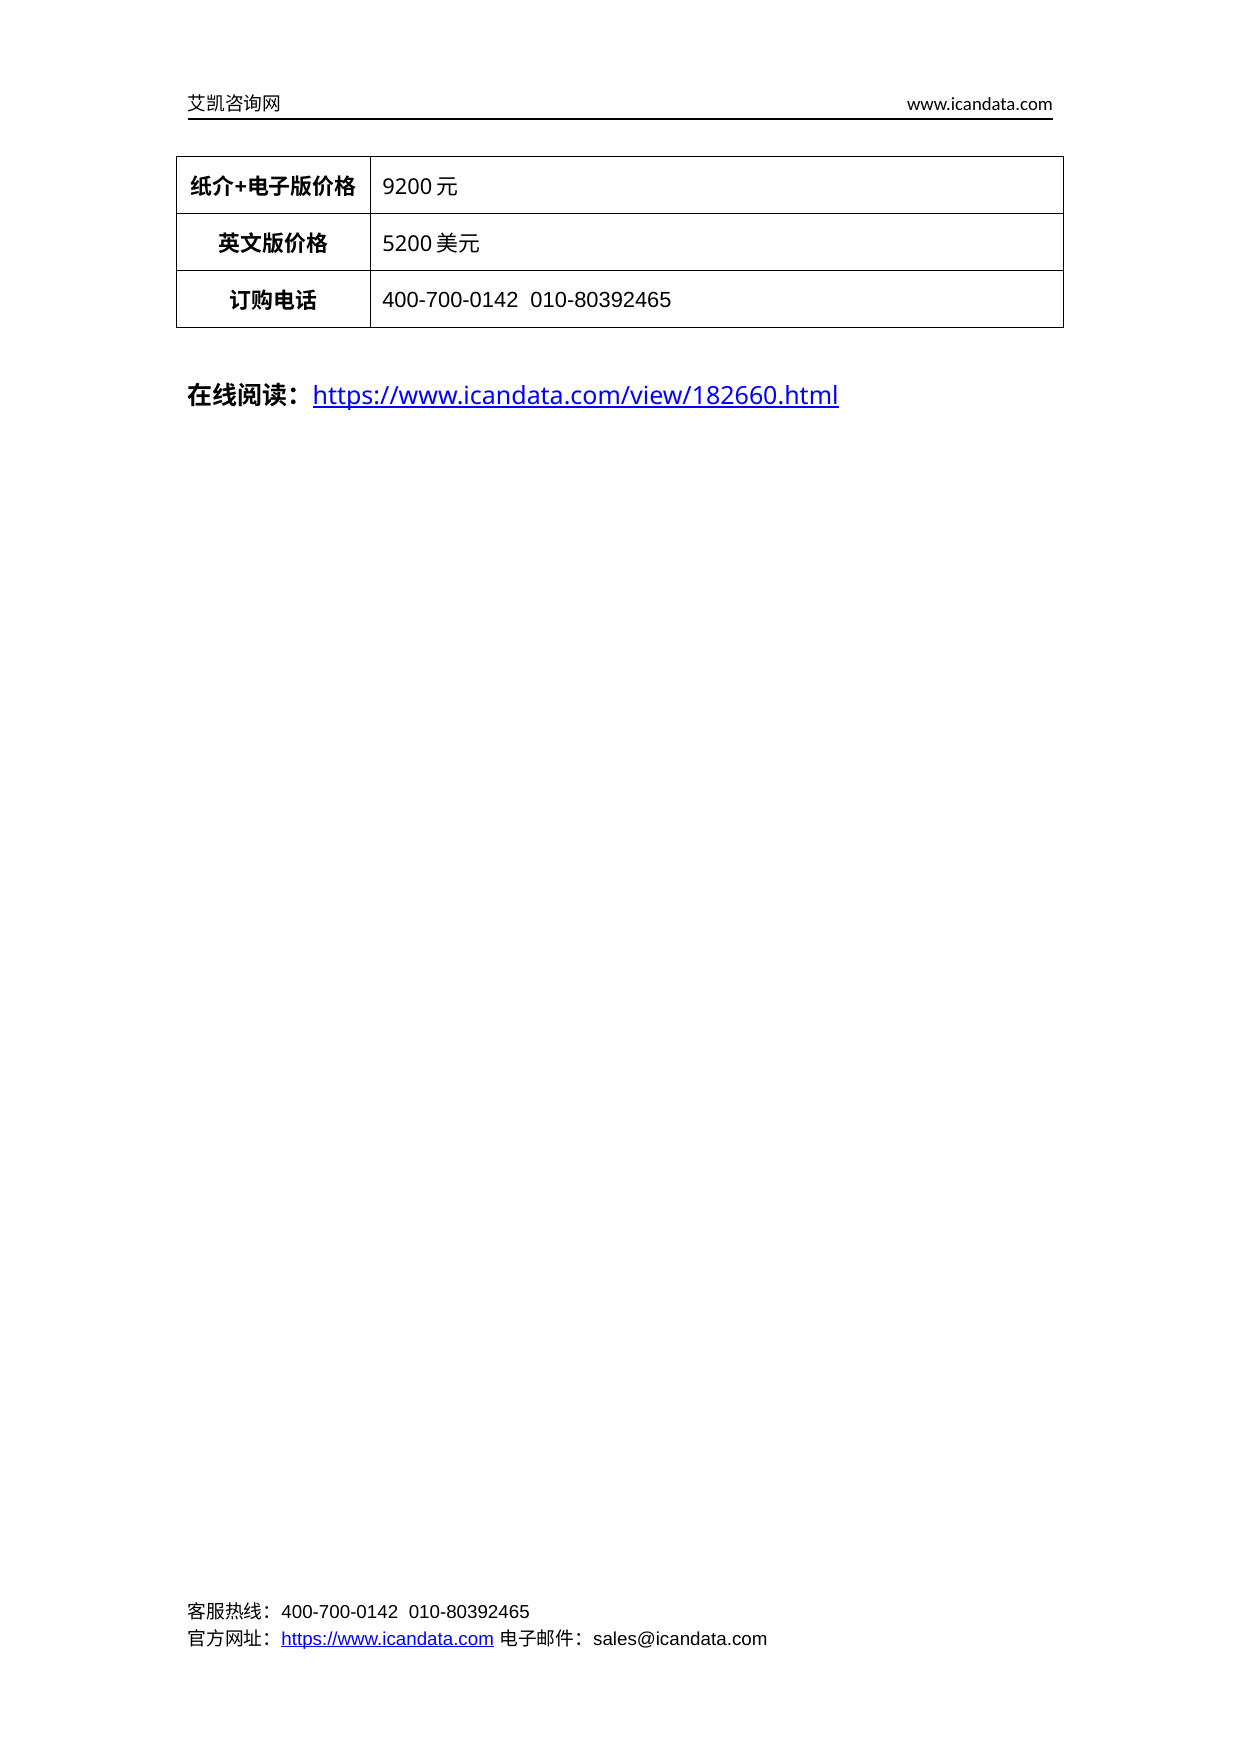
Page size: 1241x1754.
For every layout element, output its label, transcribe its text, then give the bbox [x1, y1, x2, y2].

table_cell 纸介+电子版价格 [177, 157, 370, 213]
table_cell 英文版价格 [177, 214, 370, 270]
table_cell 订购电话 [177, 271, 370, 327]
text 在线阅读：https://www.icandata.com/view/182660.html [187, 361, 1053, 426]
table_cell 9200元 [371, 157, 1063, 213]
table_cell 5200美元 [371, 214, 1063, 270]
table_cell 400-700-0142 010-80392465 [371, 271, 1063, 327]
